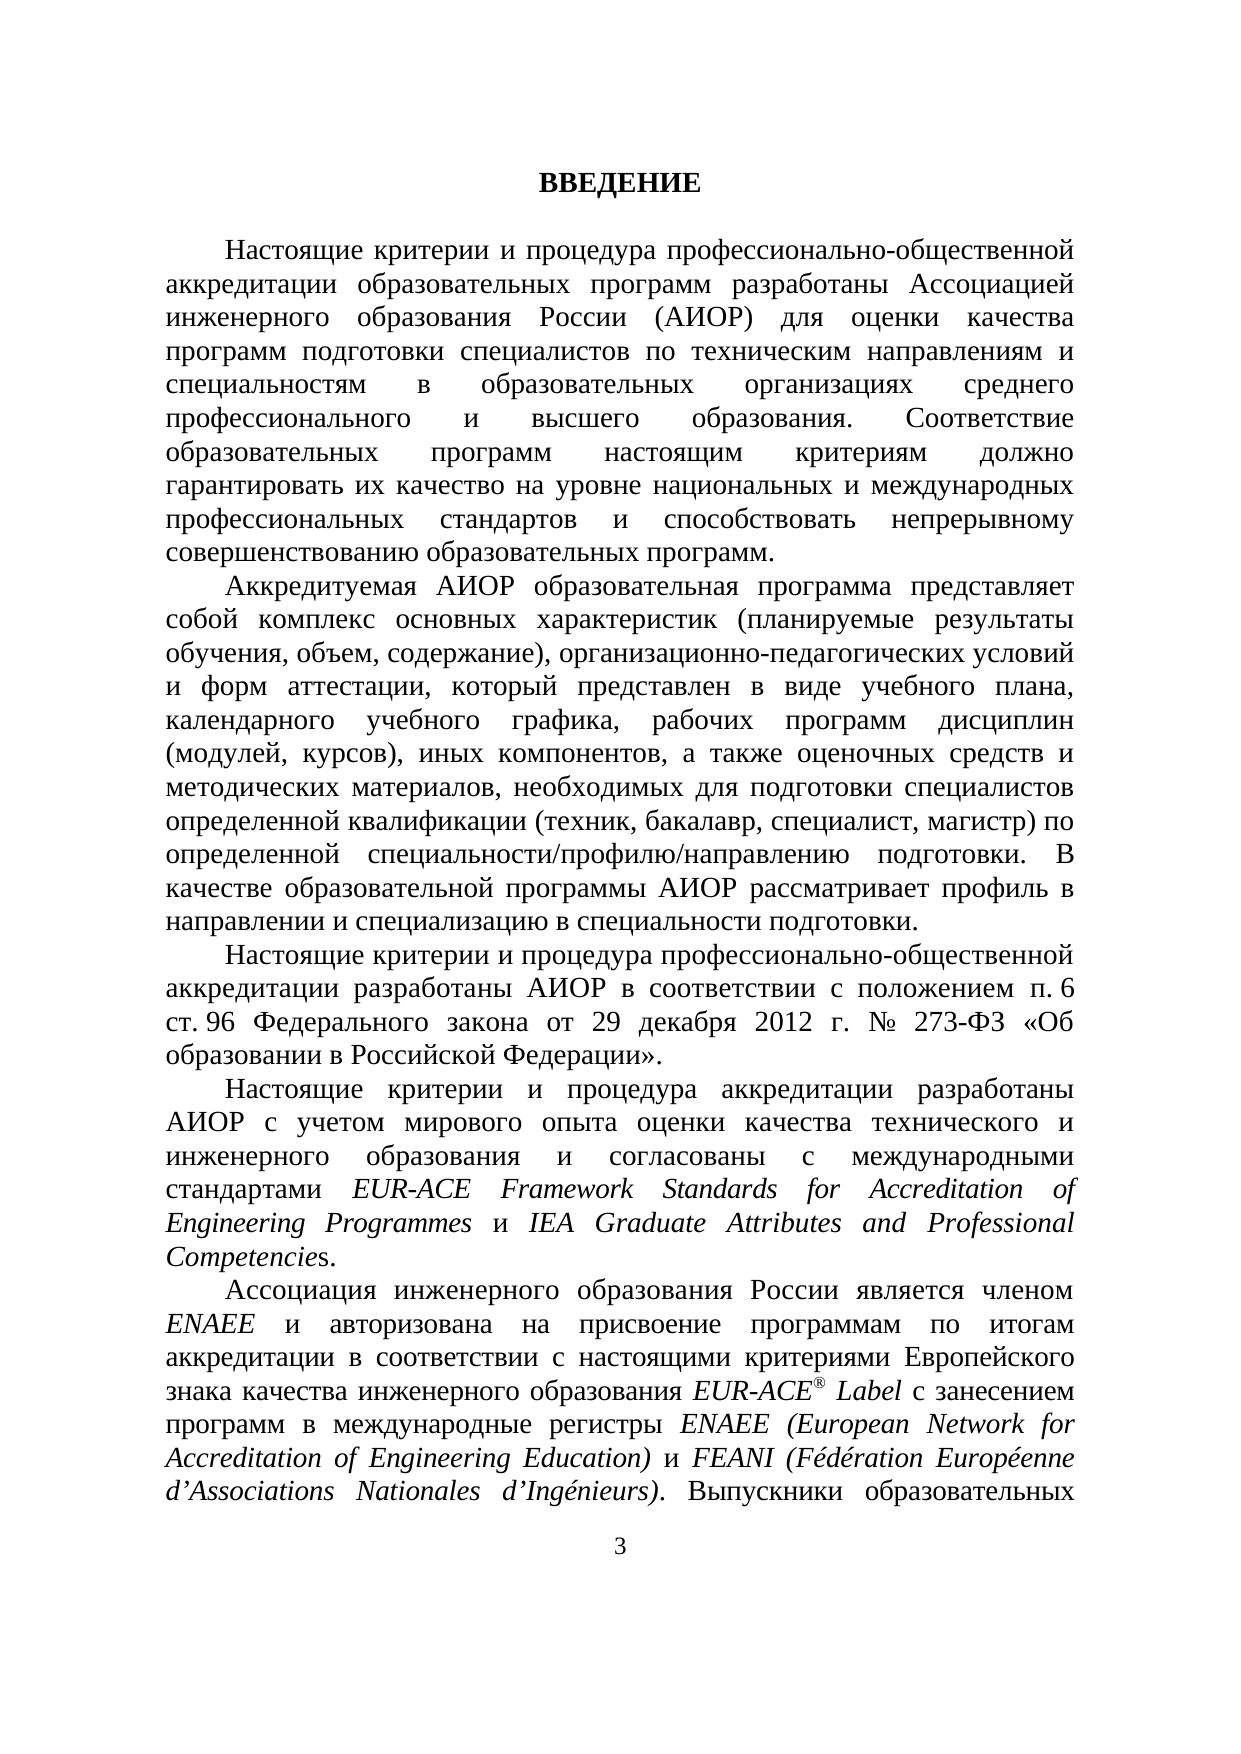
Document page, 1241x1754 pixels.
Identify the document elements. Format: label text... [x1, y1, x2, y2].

text Настоящие критерии и процедура аккредитации разработаны АИОР с учетом мирового опыта оценки качества технического и инженерного образования и согласованы с международными стандартами EUR-ACE Framework Standards for Accreditation of Engineering Programmes и IEA Graduate Attributes and Professional Competencies. [165, 1071, 1075, 1272]
text Аккредитуемая АИОР образовательная программа представляет собой комплекс основных характеристик (планируемые результаты обучения, объем, содержание), организационно-педагогических условий и форм аттестации, который представлен в виде учебного плана, календарного учебного графика, рабочих программ дисциплин (модулей, курсов), иных компонентов, а также оценочных средств и методических материалов, необходимых для подготовки специалистов определенной квалификации (техник, бакалавр, специалист, магистр) по определенной специальности/профилю/направлению подготовки. В качестве образовательной программы АИОР рассматривает профиль в направлении и специализацию в специальности подготовки. [165, 568, 1075, 937]
text Настоящие критерии и процедура профессионально-общественной аккредитации разработаны АИОР в соответствии с положением п. 6 ст. 96 Федерального закона от 29 декабря . № 273-ФЗ «Об образовании в Российской Федерации». [165, 937, 1075, 1071]
text Введение [165, 165, 1075, 199]
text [165, 1272, 1075, 1507]
text Настоящие критерии и процедура профессионально-общественной аккредитации образовательных программ разработаны Ассоциацией инженерного образования России (АИОР) для оценки качества программ подготовки специалистов по техническим направлениям и специальностям в образовательных организациях среднего профессионального и высшего образования. Соответствие образовательных программ настоящим критериям должно гарантировать их качество на уровне национальных и международных профессиональных стандартов и способствовать непрерывному совершенствованию образовательных программ. [165, 232, 1075, 568]
